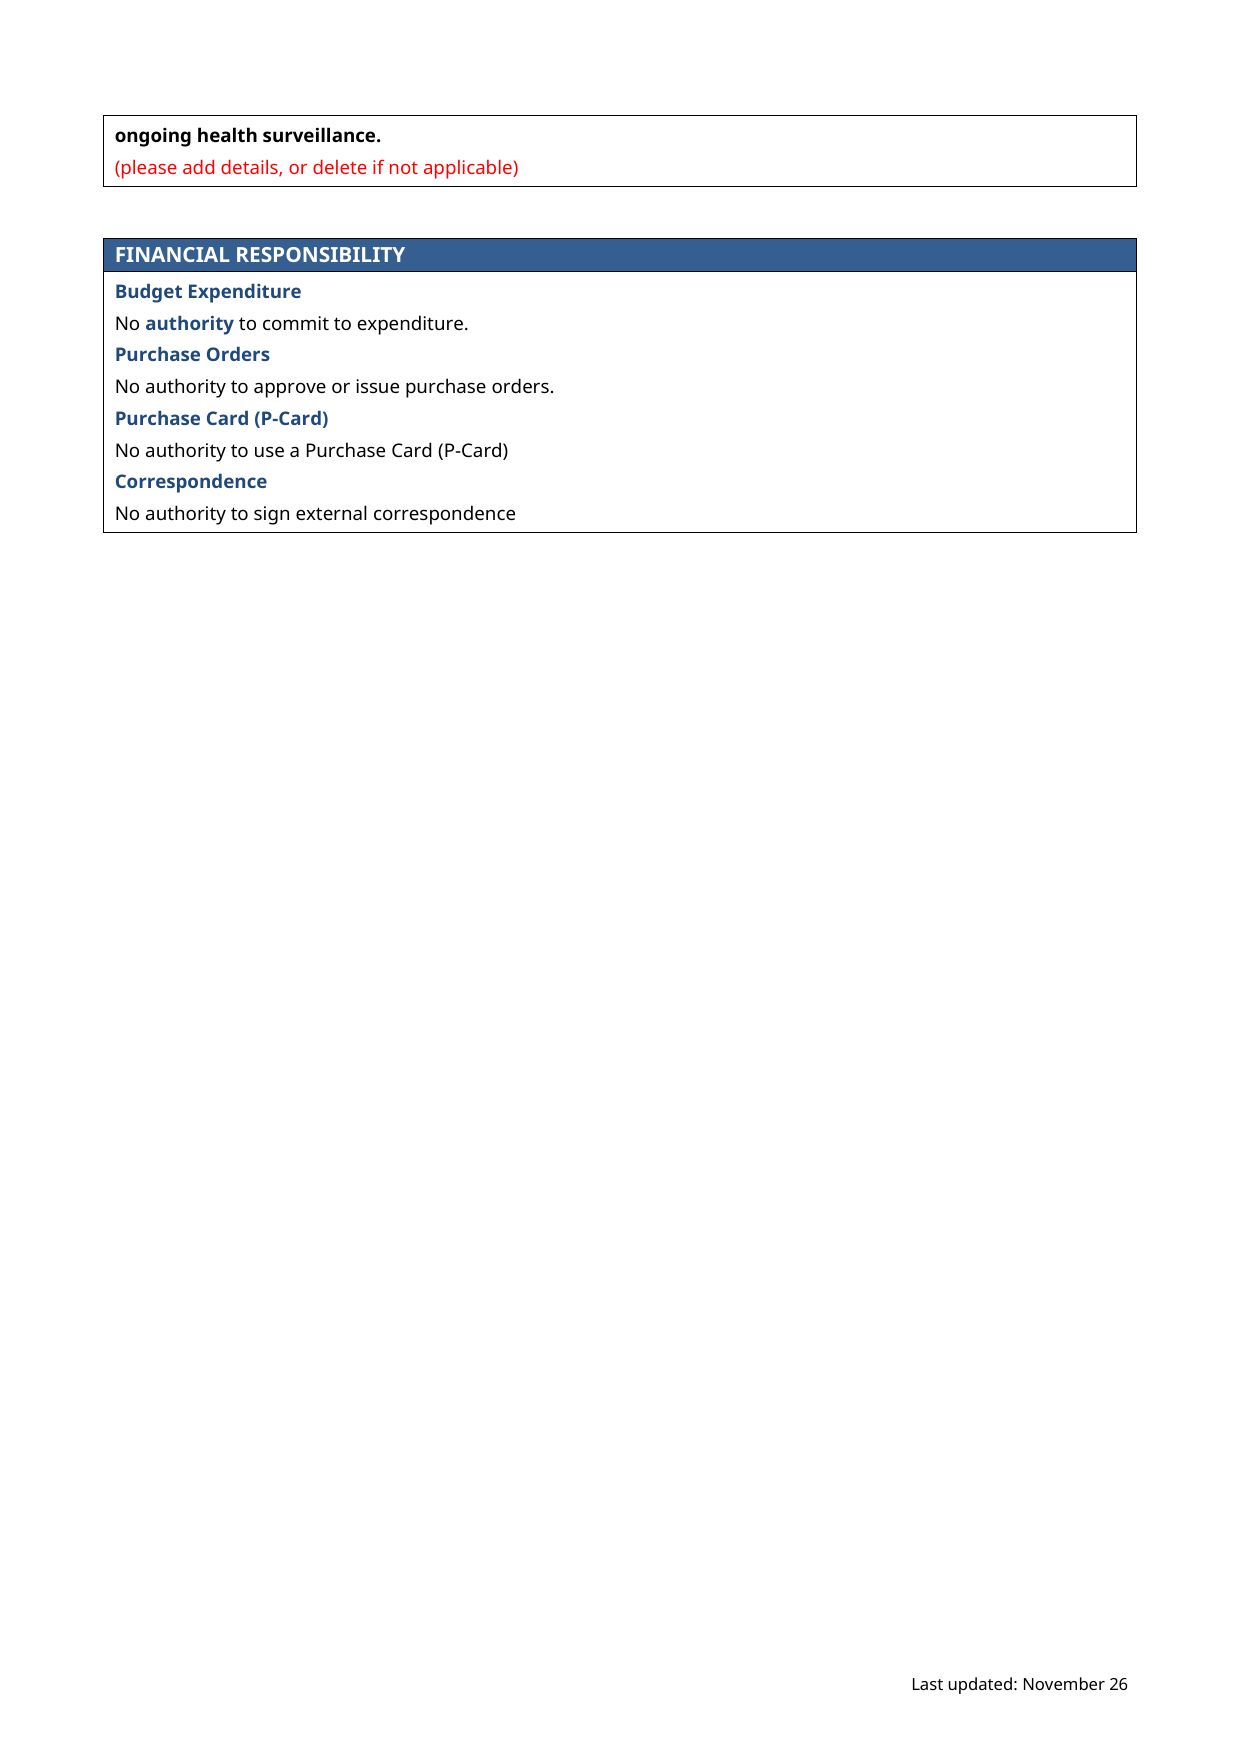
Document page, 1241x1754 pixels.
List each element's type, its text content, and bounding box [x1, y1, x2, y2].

table_header FINANCIAL RESPONSIBILITY [104, 239, 1136, 271]
table_cell Budget Expenditure No authority to commit to expenditure. Purchase Orders No authority to approve or issue purchase orders. Purchase Card (P-Card) No authority to use a Purchase Card (P-Card) Correspondence No authority to sign external correspondence [104, 272, 1136, 532]
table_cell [104, 116, 1136, 186]
